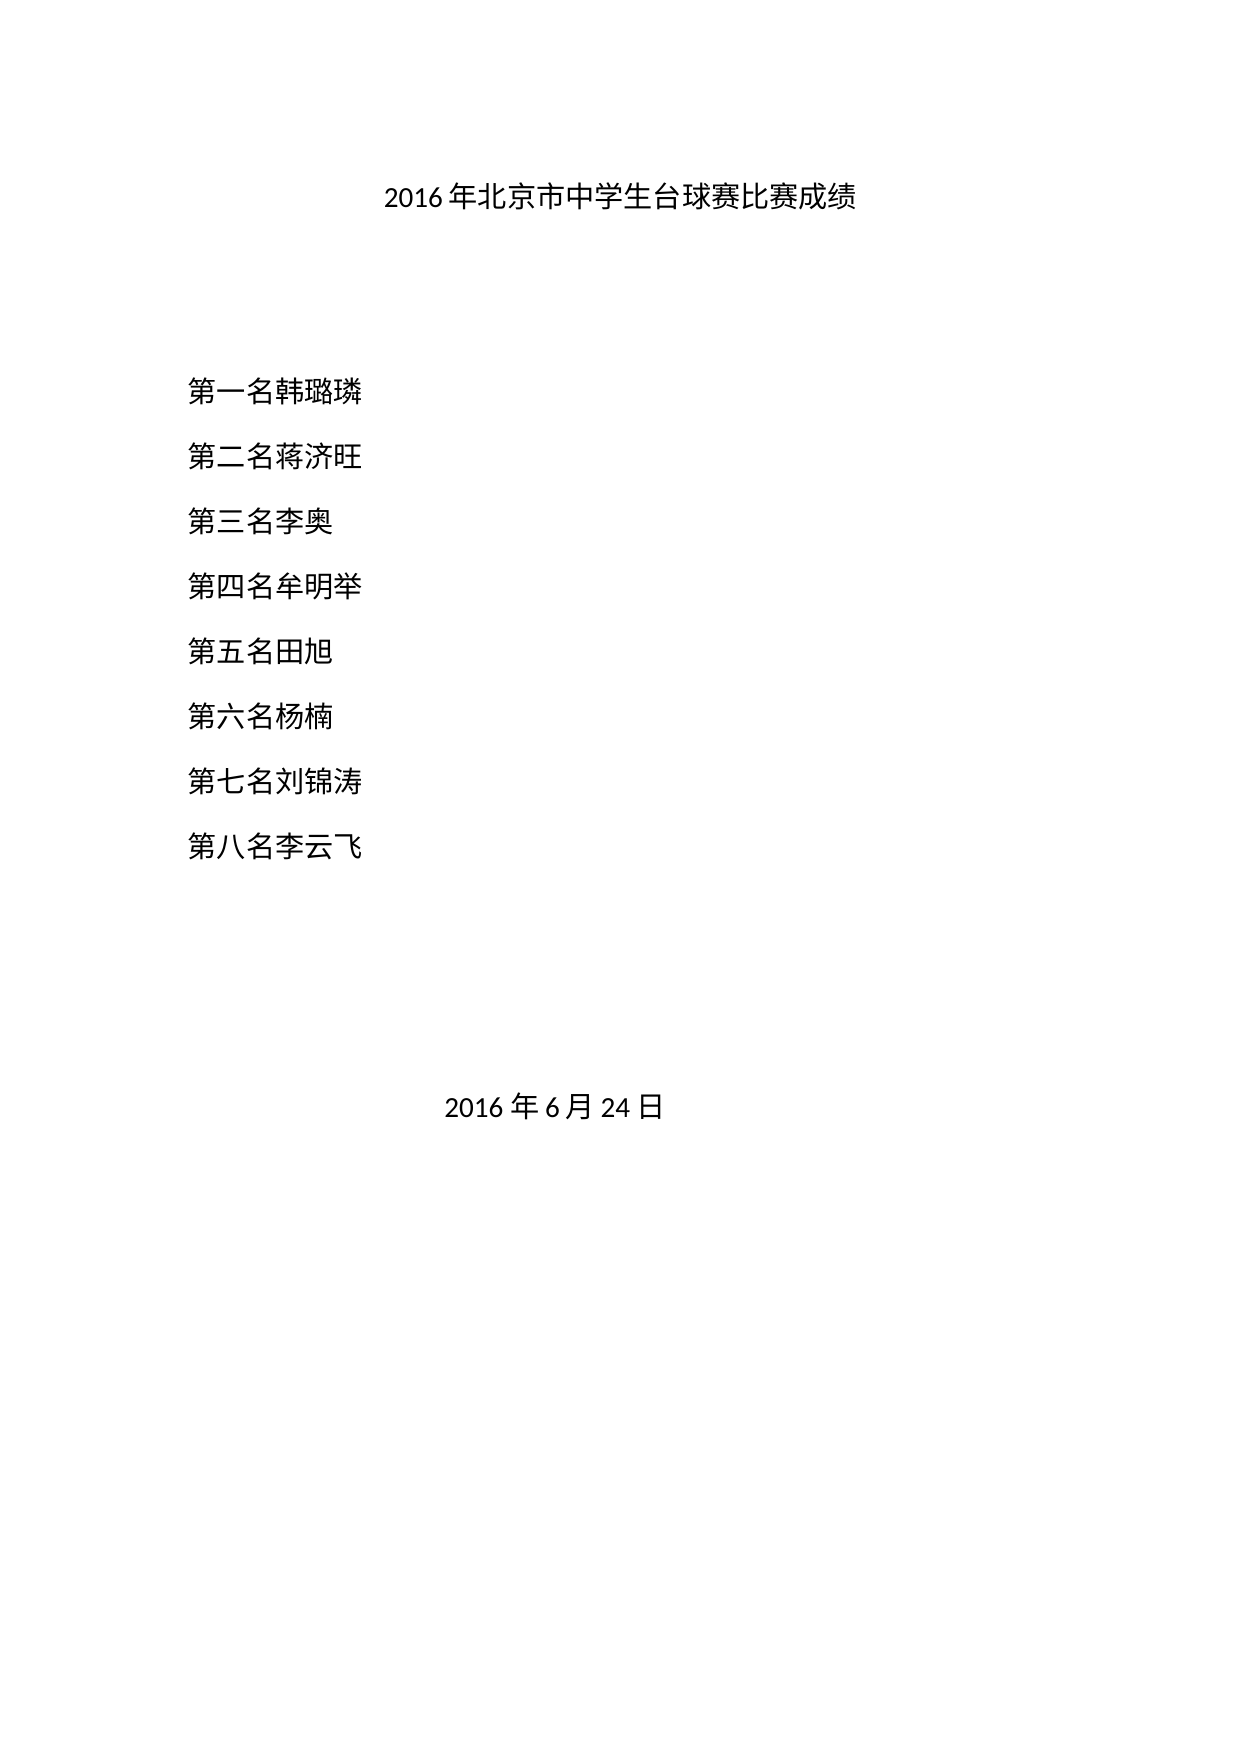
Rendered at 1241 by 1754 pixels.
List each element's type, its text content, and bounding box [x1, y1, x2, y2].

text 第二名蒋济旺 [187, 422, 1053, 487]
text 第六名杨楠 [187, 682, 1053, 747]
text 第四名牟明举 [187, 552, 1053, 617]
text 第七名刘锦涛 [187, 747, 1053, 812]
text 第五名田旭 [187, 617, 1053, 682]
text 第三名李奥 [187, 487, 1053, 552]
text 第一名韩璐璘 [187, 357, 1053, 422]
text 2016年北京市中学生台球赛比赛成绩 [187, 162, 1053, 227]
text 第八名李云飞 [187, 812, 1053, 877]
text 2016年6月24日 [187, 1072, 1053, 1137]
